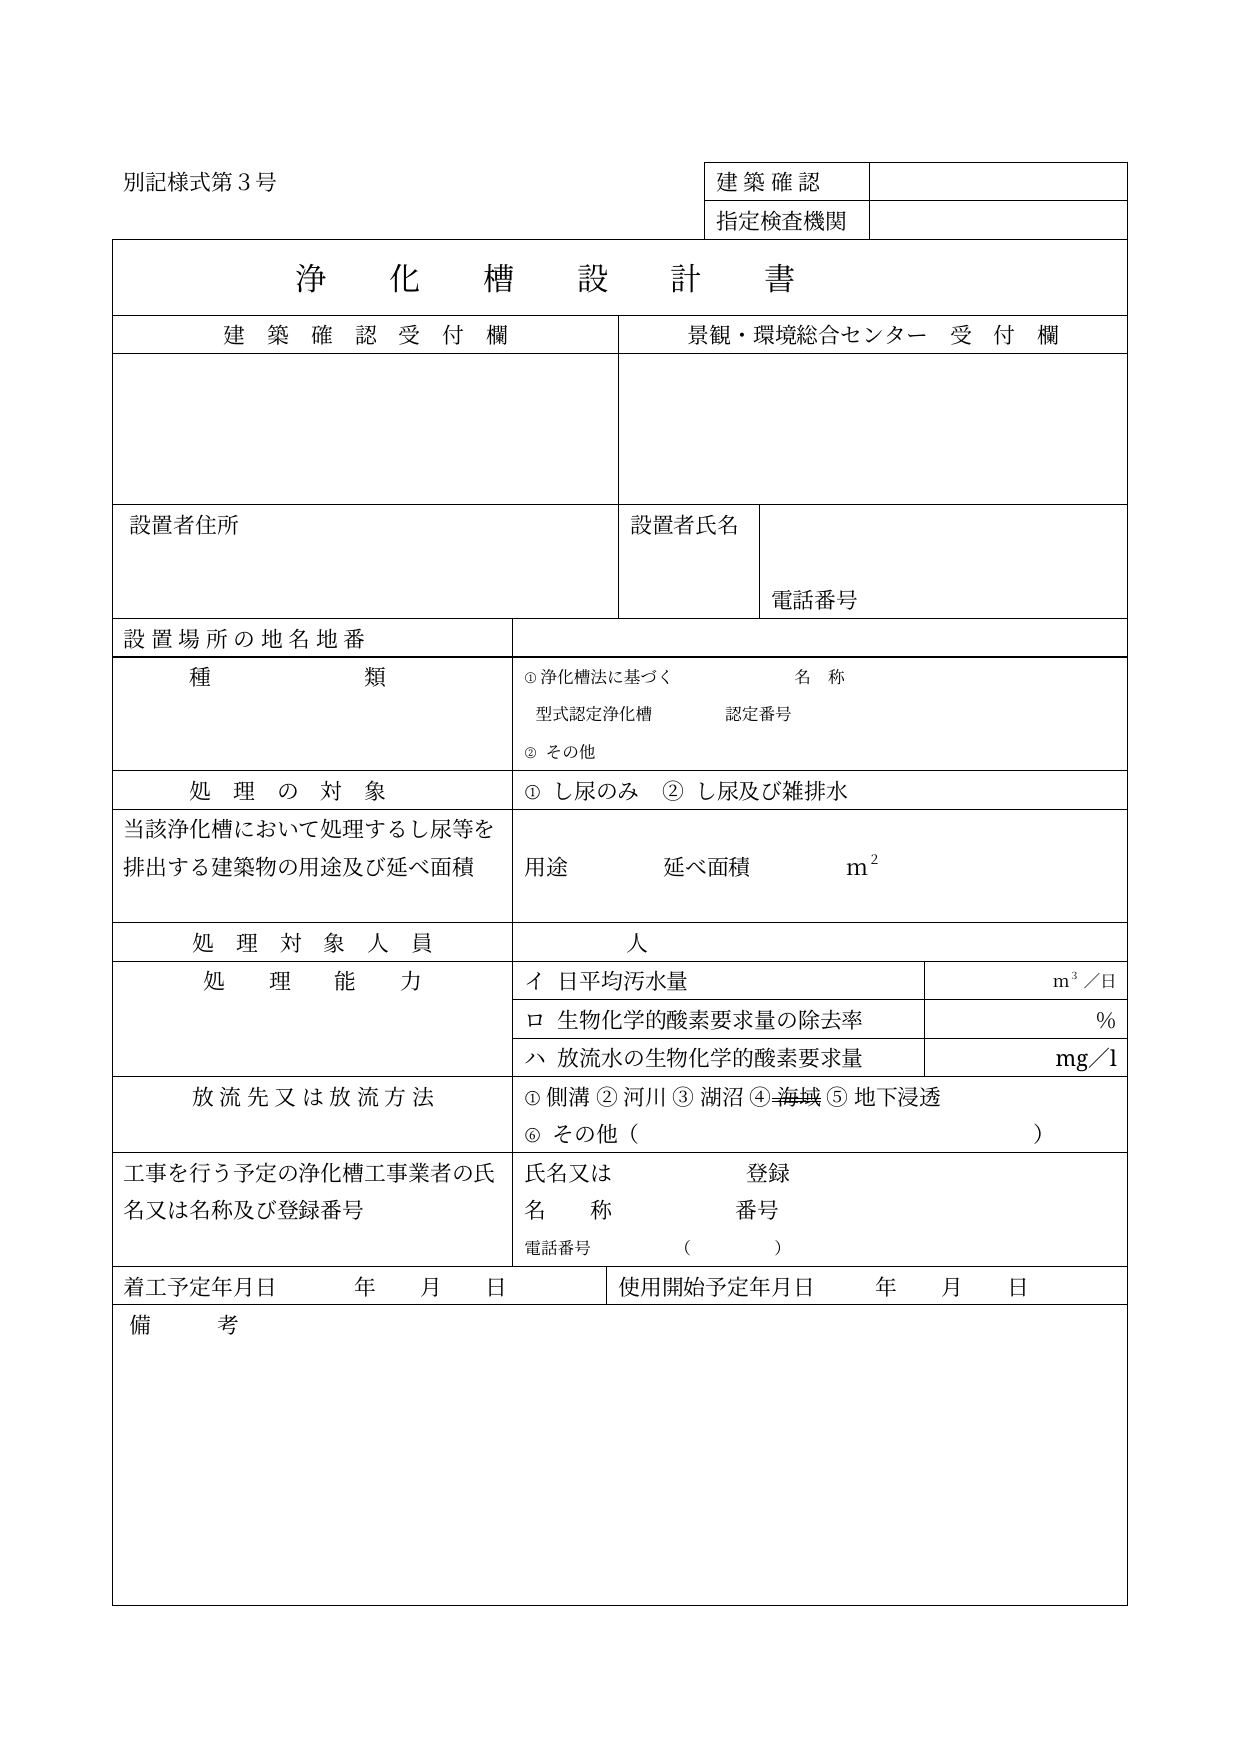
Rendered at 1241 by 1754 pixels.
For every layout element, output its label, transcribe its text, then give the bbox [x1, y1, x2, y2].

table_cell 建 築 確 認 受 付 欄 [113, 316, 618, 353]
table_cell 備 考 [113, 1305, 1127, 1605]
table_cell ①浄化槽法に基づく 名 称 型式認定浄化槽 認定番号 ② その他 [513, 658, 1127, 770]
table_cell 氏名又は 登録 名 称 番号 電話番号 （ ） [513, 1153, 1127, 1266]
table_cell 処 理 対 象 人 員 [113, 923, 512, 961]
table_header 建 築 確 認 [705, 163, 869, 200]
table_cell [870, 201, 1127, 239]
table_cell ① 側溝 ② 河川 ③ 湖沼 ④ 海域 ⑤ 地下浸透 ⑥ その他（ ） [513, 1077, 1127, 1152]
table_cell 指定検査機関 [705, 201, 869, 239]
table_cell [113, 354, 618, 504]
table_cell 当該浄化槽において処理するし尿等を排出する建築物の用途及び延べ面積 [113, 810, 512, 922]
table_cell ％ [925, 1000, 1127, 1038]
table_cell 使用開始予定年月日 年 月 日 [607, 1267, 1127, 1304]
table_header 別記様式第３号 [113, 162, 704, 239]
table_cell 設置者氏名 [619, 505, 759, 618]
table_cell 種 類 [113, 658, 512, 770]
table_cell ハ 放流水の生物化学的酸素要求量 [513, 1039, 924, 1076]
table_cell ① し尿のみ ② し尿及び雑排水 [513, 771, 1127, 808]
table_header [870, 163, 1127, 200]
table_cell 人 [513, 923, 1127, 961]
table_cell [619, 354, 1127, 504]
table_cell 浄 化 槽 設 計 書 [113, 240, 1127, 315]
table_cell 設置者住所 [113, 505, 618, 618]
table_cell 設 置 場 所 の 地 名 地 番 [113, 619, 512, 656]
table_cell 着工予定年月日 年 月 日 [113, 1267, 606, 1304]
table_cell 放 流 先 又 は 放 流 方 法 [113, 1077, 512, 1152]
table_cell イ 日平均汚水量 [513, 962, 924, 999]
table_cell 処 理 の 対 象 [113, 771, 512, 808]
table_cell mg／l [925, 1039, 1127, 1076]
table_cell 景観・環境総合センター 受 付 欄 [619, 316, 1127, 353]
table_cell [513, 619, 1127, 656]
table_cell 電話番号 [760, 505, 1127, 618]
table_cell 用途 延べ面積 ｍ２ [513, 810, 1127, 922]
table_cell ｍ３ ／日 [925, 962, 1127, 999]
table_cell 工事を行う予定の浄化槽工事業者の氏名又は名称及び登録番号 [113, 1153, 512, 1266]
table_cell ロ 生物化学的酸素要求量の除去率 [513, 1000, 924, 1038]
table_cell 処 理 能 力 [113, 962, 512, 1076]
